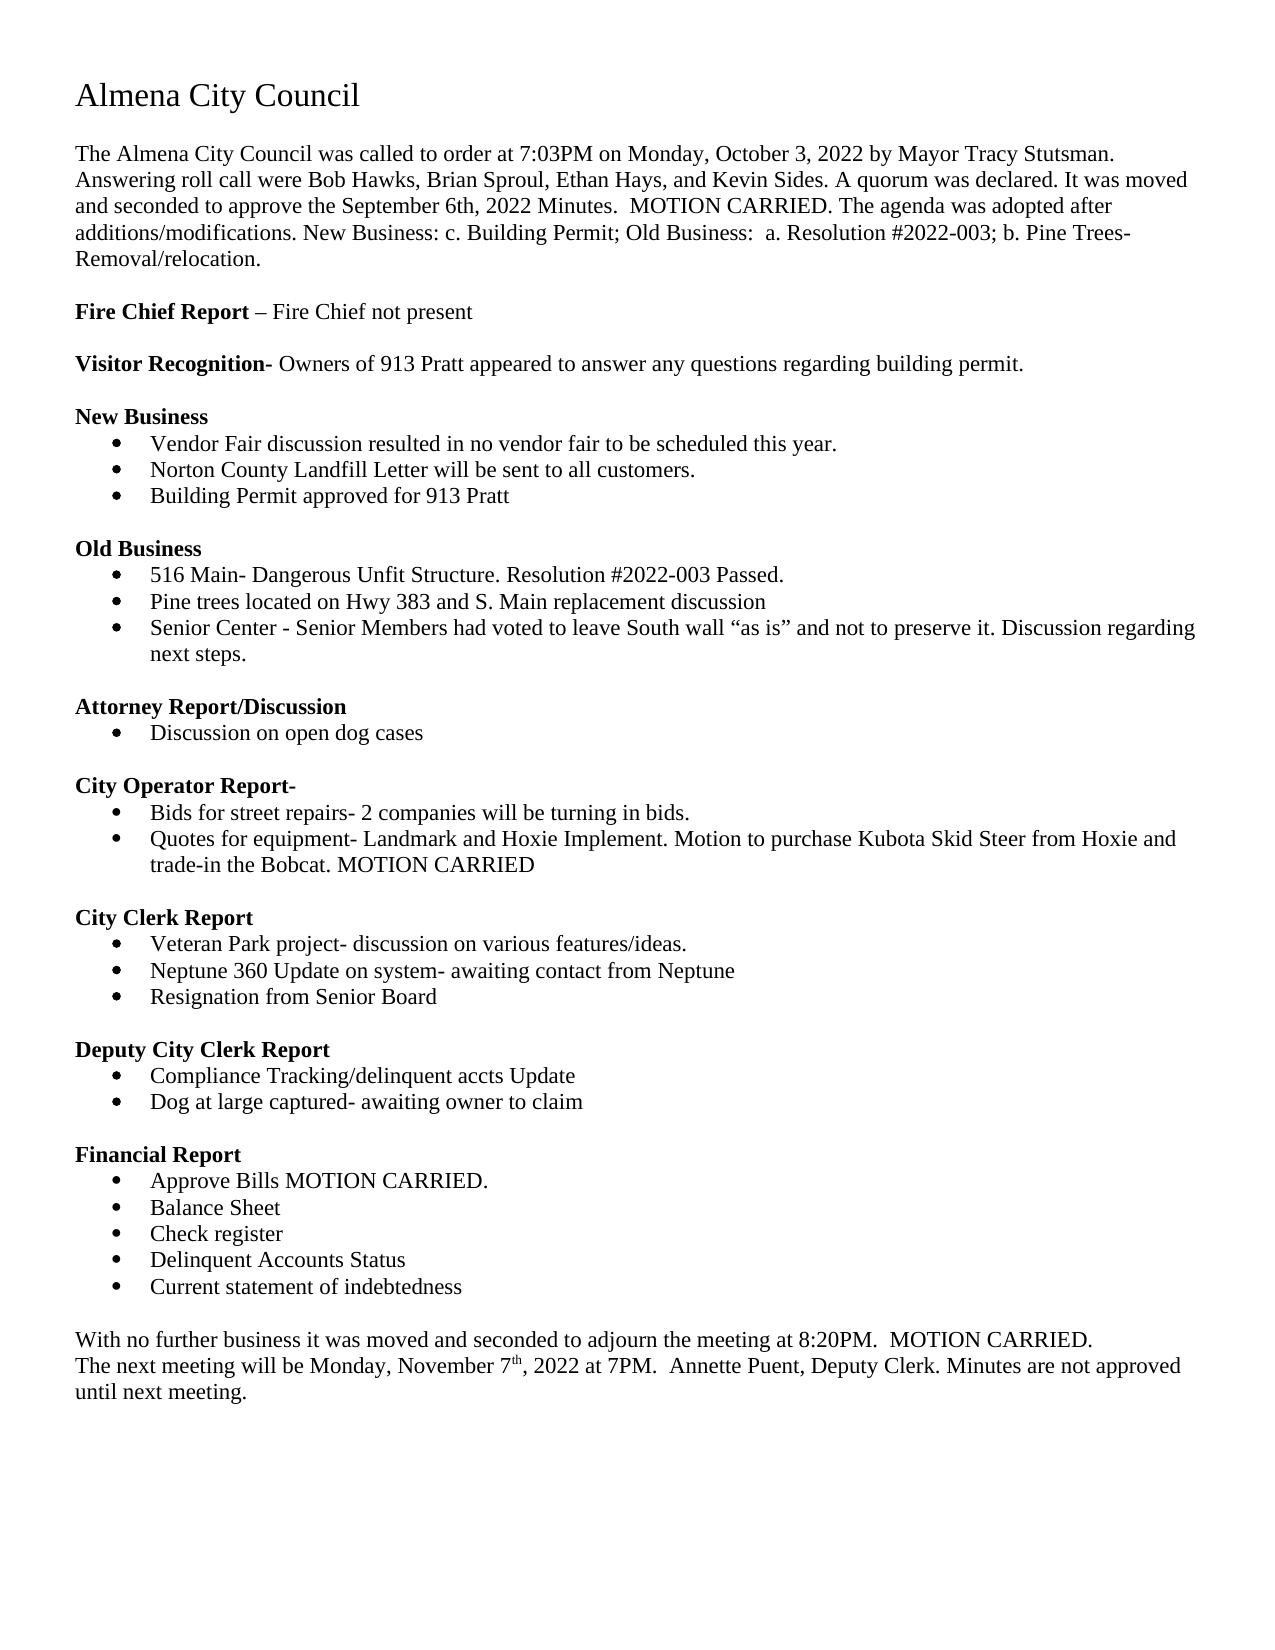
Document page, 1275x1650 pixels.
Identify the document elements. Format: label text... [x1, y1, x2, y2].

list Compliance Tracking/delinquent accts Update [112, 1062, 1200, 1088]
text New Business [75, 403, 1200, 429]
list Quotes for equipment- Landmark and Hoxie Implement. Motion to purchase Kubota Skid Steer from Hoxie and trade-in the Bobcat. MOTION CARRIED [112, 825, 1200, 878]
text Almena City Council [75, 75, 1200, 113]
list Approve Bills MOTION CARRIED. [112, 1167, 1200, 1194]
text The Almena City Council was called to order at 7:03PM on Monday, October 3, 2022 by Mayor Tracy Stutsman. Answering roll call were Bob Hawks, Brian Sproul, Ethan Hays, and Kevin Sides. A quorum was declared. It was moved and seconded to approve the September 6th, 2022 Minutes. MOTION CARRIED. The agenda was adopted after additions/modifications. New Business: c. Building Permit; Old Business: a. Resolution #2022-003; b. Pine Trees- Removal/relocation. [75, 140, 1200, 271]
list Building Permit approved for 913 Pratt [112, 482, 1200, 509]
list Vendor Fair discussion resulted in no vendor fair to be scheduled this year. [112, 429, 1200, 456]
text Attorney Report/Discussion [75, 693, 1200, 719]
list Veteran Park project- discussion on various features/ideas. [112, 930, 1200, 957]
text The next meeting will be Monday, November 7th, 2022 at 7PM. Annette Puent, Deputy Clerk. Minutes are not approved until next meeting. [75, 1352, 1200, 1405]
list Balance Sheet [112, 1194, 1200, 1220]
list Delinquent Accounts Status [112, 1247, 1200, 1273]
list Resignation from Senior Board [112, 983, 1200, 1009]
list Discussion on open dog cases [112, 719, 1200, 746]
text Fire Chief Report – Fire Chief not present [75, 298, 1200, 324]
list Check register [112, 1220, 1200, 1247]
list Current statement of indebtedness [112, 1273, 1200, 1299]
text City Clerk Report [75, 904, 1200, 930]
list Norton County Landfill Letter will be sent to all customers. [112, 456, 1200, 482]
text Financial Report [75, 1141, 1200, 1167]
text With no further business it was moved and seconded to adjourn the meeting at 8:20PM. MOTION CARRIED. [75, 1326, 1200, 1352]
text Deputy City Clerk Report [75, 1036, 1200, 1062]
text Visitor Recognition- Owners of 913 Pratt appeared to answer any questions regarding building permit. [75, 351, 1200, 377]
list Neptune 360 Update on system- awaiting contact from Neptune [112, 957, 1200, 983]
list 516 Main- Dangerous Unfit Structure. Resolution #2022-003 Passed. [112, 561, 1200, 588]
list Dog at large captured- awaiting owner to claim [112, 1088, 1200, 1115]
list Bids for street repairs- 2 companies will be turning in bids. [112, 798, 1200, 825]
text City Operator Report- [75, 772, 1200, 798]
list Senior Center - Senior Members had voted to leave South wall “as is” and not to preserve it. Discussion regarding next steps. [112, 614, 1200, 667]
text Old Business [75, 535, 1200, 561]
list Pine trees located on Hwy 383 and S. Main replacement discussion [112, 588, 1200, 614]
